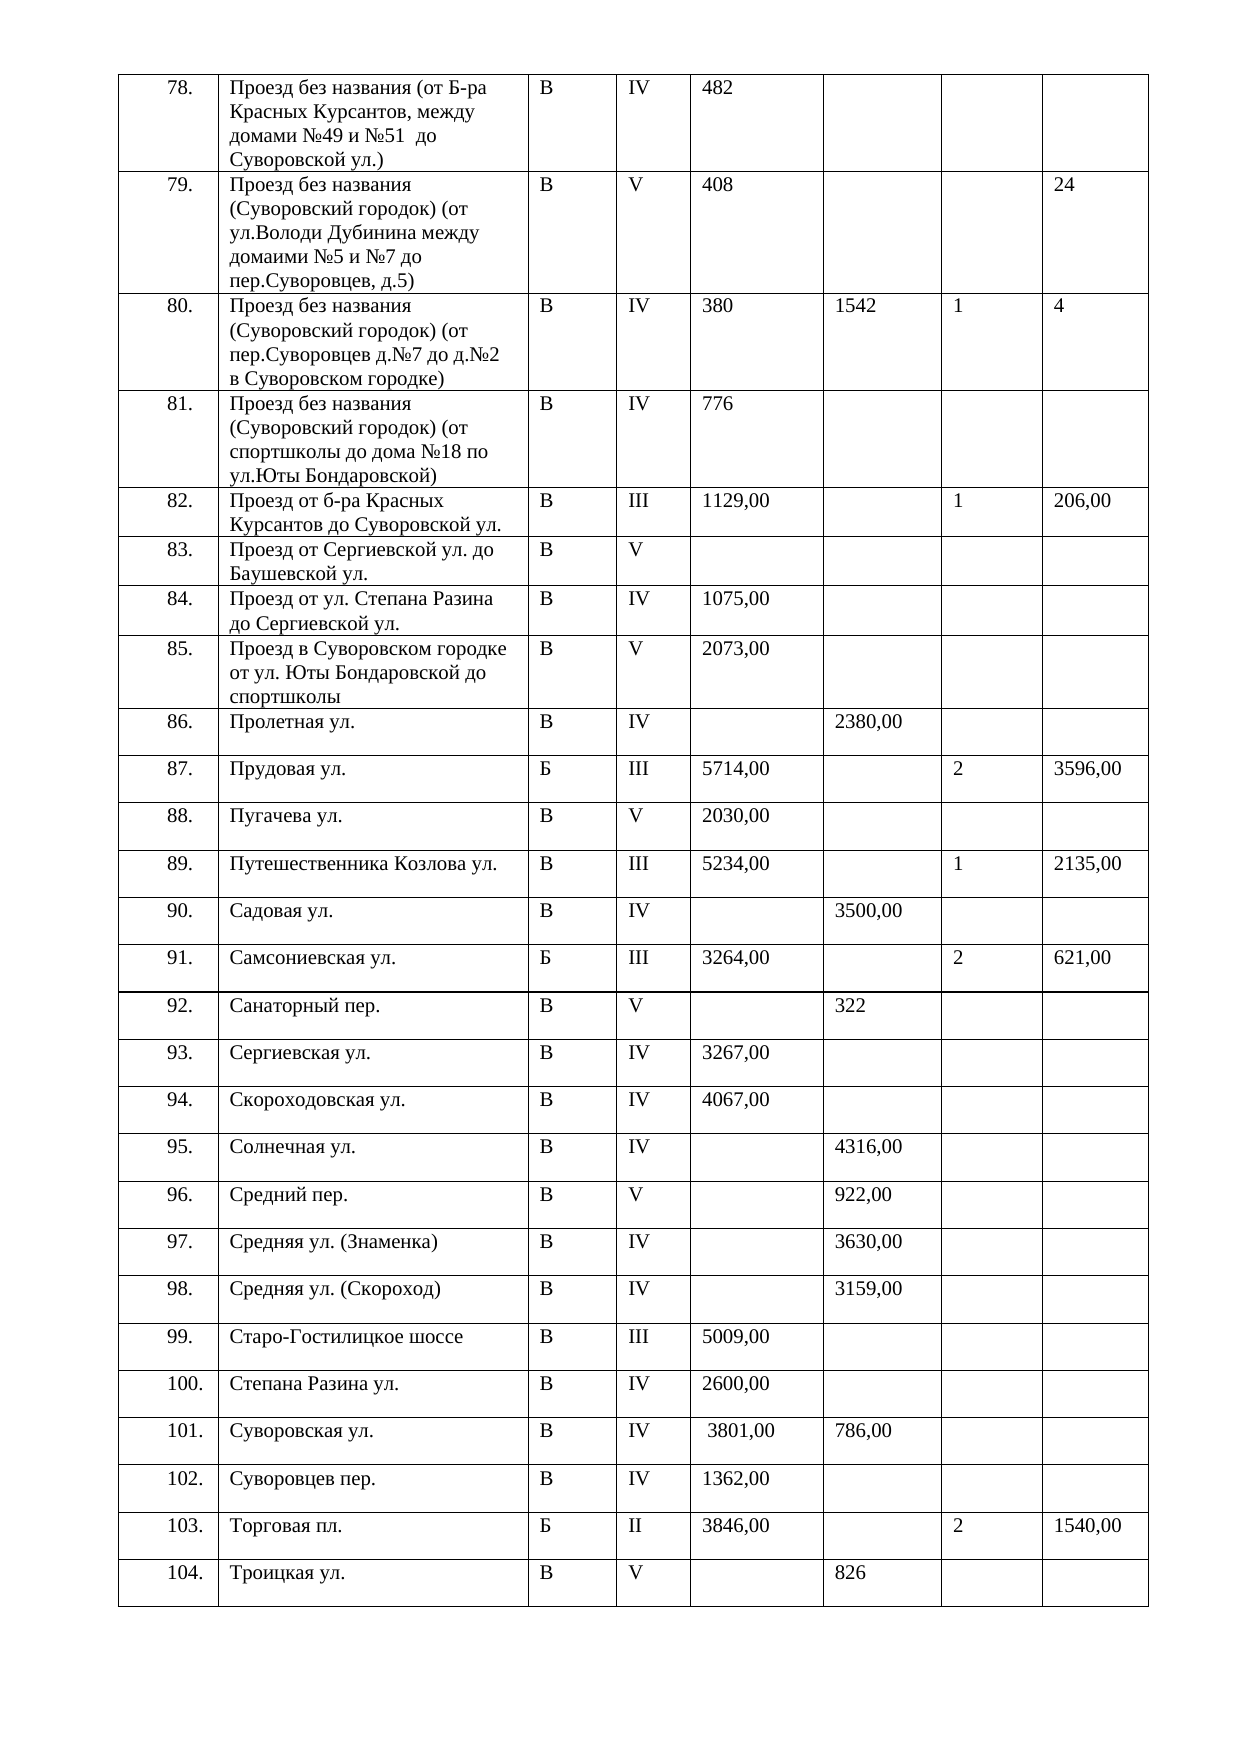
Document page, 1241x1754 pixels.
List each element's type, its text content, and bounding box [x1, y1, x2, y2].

table_cell [942, 993, 1042, 1039]
table_cell [824, 1087, 941, 1133]
table_cell [691, 1182, 823, 1228]
table_cell В [529, 1040, 616, 1086]
table_cell [1043, 803, 1148, 849]
table_cell [942, 1418, 1042, 1464]
table_cell Б [529, 945, 616, 991]
table_cell IV [617, 391, 690, 487]
table_cell Суворовская ул. [219, 1418, 528, 1464]
table_cell [1043, 1276, 1148, 1322]
table_cell Садовая ул. [219, 898, 528, 944]
table_cell 1 [942, 851, 1042, 897]
table_cell Б [529, 1513, 616, 1559]
table_cell [942, 586, 1042, 634]
table_cell [119, 851, 218, 897]
table_cell [119, 1229, 218, 1275]
table_cell V [617, 1560, 690, 1606]
table_cell [942, 1134, 1042, 1181]
table_cell [119, 488, 218, 536]
table_cell 322 [824, 993, 941, 1039]
table_cell [942, 391, 1042, 487]
table_cell 3159,00 [824, 1276, 941, 1322]
table_cell В [529, 803, 616, 849]
table_cell [119, 636, 218, 708]
table_cell [942, 537, 1042, 585]
table_cell [691, 1560, 823, 1606]
table_cell В [529, 172, 616, 292]
table_cell [942, 709, 1042, 755]
table_cell 3846,00 [691, 1513, 823, 1559]
table_cell В [529, 898, 616, 944]
table_cell [119, 1134, 218, 1181]
table_cell [1043, 391, 1148, 487]
table_cell [824, 488, 941, 536]
table_cell [119, 709, 218, 755]
table_cell V [617, 172, 690, 292]
table_cell 380 [691, 294, 823, 390]
table_cell В [529, 488, 616, 536]
table_cell 3500,00 [824, 898, 941, 944]
table_cell 826 [824, 1560, 941, 1606]
table_cell [1043, 537, 1148, 585]
table_cell IV [617, 294, 690, 390]
table_cell В [529, 1134, 616, 1181]
table_cell [119, 756, 218, 802]
table_cell [119, 898, 218, 944]
table_cell [691, 537, 823, 585]
table_cell В [529, 1465, 616, 1512]
table_cell [119, 391, 218, 487]
table_cell [1043, 1182, 1148, 1228]
table_cell Санаторный пер. [219, 993, 528, 1039]
table_cell В [529, 993, 616, 1039]
table_cell [1043, 1229, 1148, 1275]
table_cell 2030,00 [691, 803, 823, 849]
table_cell [942, 803, 1042, 849]
table_cell В [529, 1560, 616, 1606]
table_cell Проезд без названия (Суворовский городок) (от спортшколы до дома №18 по ул.Юты Бондаровской) [219, 391, 528, 487]
table_cell [824, 636, 941, 708]
table_cell [824, 1371, 941, 1417]
table_cell [119, 803, 218, 849]
table_cell [119, 294, 218, 390]
table_cell В [529, 1229, 616, 1275]
table_cell V [617, 993, 690, 1039]
table_cell [824, 945, 941, 991]
table_cell 2 [942, 945, 1042, 991]
table_cell Средняя ул. (Знаменка) [219, 1229, 528, 1275]
table_cell [1043, 898, 1148, 944]
table_cell Проезд от Сергиевской ул. до Баушевской ул. [219, 537, 528, 585]
table_cell 2600,00 [691, 1371, 823, 1417]
table_cell [1043, 1465, 1148, 1512]
table_cell 1075,00 [691, 586, 823, 634]
table_cell IV [617, 1040, 690, 1086]
table_cell В [529, 391, 616, 487]
table_cell [119, 1040, 218, 1086]
table_cell V [617, 636, 690, 708]
table_cell [691, 993, 823, 1039]
table_cell 1 [942, 294, 1042, 390]
table_cell 5009,00 [691, 1324, 823, 1370]
table_cell Проезд без названия (Суворовский городок) (от пер.Суворовцев д.№7 до д.№2 в Суворовском городке) [219, 294, 528, 390]
table_cell [1043, 1324, 1148, 1370]
table_cell [119, 1276, 218, 1322]
table_cell IV [617, 898, 690, 944]
table_cell Пугачева ул. [219, 803, 528, 849]
table_cell Проезд без названия (от Б-ра Красных Курсантов, между домами №49 и №51 до Суворовской ул.) [219, 75, 528, 171]
table_cell Торговая пл. [219, 1513, 528, 1559]
table_cell [691, 1134, 823, 1181]
table_cell [942, 1560, 1042, 1606]
table_cell 4 [1043, 294, 1148, 390]
table_cell IV [617, 75, 690, 171]
table_cell 2135,00 [1043, 851, 1148, 897]
table_cell 5714,00 [691, 756, 823, 802]
table_cell 4316,00 [824, 1134, 941, 1181]
table_cell 1362,00 [691, 1465, 823, 1512]
table_cell В [529, 294, 616, 390]
table_cell Прудовая ул. [219, 756, 528, 802]
table_cell [1043, 1134, 1148, 1181]
table_cell [119, 172, 218, 292]
table_cell IV [617, 1418, 690, 1464]
table_cell Пролетная ул. [219, 709, 528, 755]
table_cell Старо-Гостилицкое шоссе [219, 1324, 528, 1370]
table_cell [119, 1418, 218, 1464]
table_cell Проезд в Суворовском городке от ул. Юты Бондаровской до спортшколы [219, 636, 528, 708]
table_cell [942, 1040, 1042, 1086]
table_cell [824, 756, 941, 802]
table_cell Средняя ул. (Скороход) [219, 1276, 528, 1322]
table_cell [942, 172, 1042, 292]
table_cell [119, 537, 218, 585]
table_cell [691, 898, 823, 944]
table_cell [1043, 1087, 1148, 1133]
table_cell IV [617, 1371, 690, 1417]
table_cell 4067,00 [691, 1087, 823, 1133]
table_cell [1043, 636, 1148, 708]
table_cell 482 [691, 75, 823, 171]
table_cell [1043, 1371, 1148, 1417]
table_cell [824, 586, 941, 634]
table_cell [824, 1324, 941, 1370]
table_cell [824, 75, 941, 171]
table_cell 1542 [824, 294, 941, 390]
table_cell Путешественника Козлова ул. [219, 851, 528, 897]
table_cell В [529, 636, 616, 708]
table_cell [942, 1087, 1042, 1133]
table_cell IV [617, 1134, 690, 1181]
table_cell 206,00 [1043, 488, 1148, 536]
table_cell В [529, 1418, 616, 1464]
table_cell [942, 1182, 1042, 1228]
table_cell [119, 586, 218, 634]
table_cell В [529, 537, 616, 585]
table_cell В [529, 1371, 616, 1417]
table_cell [119, 1513, 218, 1559]
table_cell [119, 945, 218, 991]
table_cell [824, 851, 941, 897]
table_cell [691, 1229, 823, 1275]
table_cell [824, 1040, 941, 1086]
table_cell IV [617, 709, 690, 755]
table_cell III [617, 488, 690, 536]
table_cell 3267,00 [691, 1040, 823, 1086]
table_cell [1043, 1560, 1148, 1606]
table_cell Самсониевская ул. [219, 945, 528, 991]
table_cell [119, 1560, 218, 1606]
table_cell 5234,00 [691, 851, 823, 897]
table_cell 408 [691, 172, 823, 292]
table_cell 3596,00 [1043, 756, 1148, 802]
table_cell [942, 898, 1042, 944]
table_cell [824, 537, 941, 585]
table_cell IV [617, 1229, 690, 1275]
table_cell [119, 993, 218, 1039]
table_cell [824, 803, 941, 849]
table_cell [942, 1465, 1042, 1512]
table_cell [119, 75, 218, 171]
table_cell [119, 1087, 218, 1133]
table_cell [942, 636, 1042, 708]
table_cell Солнечная ул. [219, 1134, 528, 1181]
table_cell В [529, 75, 616, 171]
table_cell [942, 1371, 1042, 1417]
table_cell Троицкая ул. [219, 1560, 528, 1606]
table_cell 1540,00 [1043, 1513, 1148, 1559]
table_cell 1 [942, 488, 1042, 536]
table_cell [942, 1276, 1042, 1322]
table_cell 2 [942, 1513, 1042, 1559]
table_cell Сергиевская ул. [219, 1040, 528, 1086]
table_cell В [529, 586, 616, 634]
table_cell 3264,00 [691, 945, 823, 991]
table_cell Суворовцев пер. [219, 1465, 528, 1512]
table_cell III [617, 1324, 690, 1370]
table_cell В [529, 1087, 616, 1133]
table_cell [942, 1229, 1042, 1275]
table_cell 3801,00 [691, 1418, 823, 1464]
table_cell IV [617, 586, 690, 634]
table_cell Проезд от ул. Степана Разина до Сергиевской ул. [219, 586, 528, 634]
table_cell 2073,00 [691, 636, 823, 708]
table_cell [942, 75, 1042, 171]
table_cell В [529, 1276, 616, 1322]
table_cell IV [617, 1087, 690, 1133]
table_cell III [617, 851, 690, 897]
table_cell [942, 1324, 1042, 1370]
table_cell Средний пер. [219, 1182, 528, 1228]
table_cell [824, 391, 941, 487]
table_cell [691, 709, 823, 755]
table_cell Б [529, 756, 616, 802]
table_cell [1043, 586, 1148, 634]
table_cell 776 [691, 391, 823, 487]
table_cell III [617, 945, 690, 991]
table_cell 621,00 [1043, 945, 1148, 991]
table_cell [1043, 75, 1148, 171]
table_cell V [617, 803, 690, 849]
table_cell 786,00 [824, 1418, 941, 1464]
table_cell IV [617, 1276, 690, 1322]
table_cell Проезд без названия (Суворовский городок) (от ул.Володи Дубинина между домаими №5 и №7 до пер.Суворовцев, д.5) [219, 172, 528, 292]
table_cell III [617, 756, 690, 802]
table_cell 3630,00 [824, 1229, 941, 1275]
table_cell II [617, 1513, 690, 1559]
table_cell [119, 1371, 218, 1417]
table_cell В [529, 1182, 616, 1228]
table_cell IV [617, 1465, 690, 1512]
table_cell [691, 1276, 823, 1322]
table_cell [119, 1324, 218, 1370]
table_cell 2380,00 [824, 709, 941, 755]
table_cell [119, 1465, 218, 1512]
table_cell [1043, 1040, 1148, 1086]
table_cell 24 [1043, 172, 1148, 292]
table_cell В [529, 709, 616, 755]
table_cell Степана Разина ул. [219, 1371, 528, 1417]
table_cell 2 [942, 756, 1042, 802]
table_cell 922,00 [824, 1182, 941, 1228]
table_cell Скороходовская ул. [219, 1087, 528, 1133]
table_cell V [617, 537, 690, 585]
table_cell [824, 1513, 941, 1559]
table_cell V [617, 1182, 690, 1228]
table_cell [824, 1465, 941, 1512]
table_cell [119, 1182, 218, 1228]
table_cell [824, 172, 941, 292]
table_cell Проезд от б-ра Красных Курсантов до Суворовской ул. [219, 488, 528, 536]
table_cell 1129,00 [691, 488, 823, 536]
table_cell [1043, 709, 1148, 755]
table_cell [1043, 1418, 1148, 1464]
table_cell [1043, 993, 1148, 1039]
table_cell В [529, 1324, 616, 1370]
table_cell В [529, 851, 616, 897]
